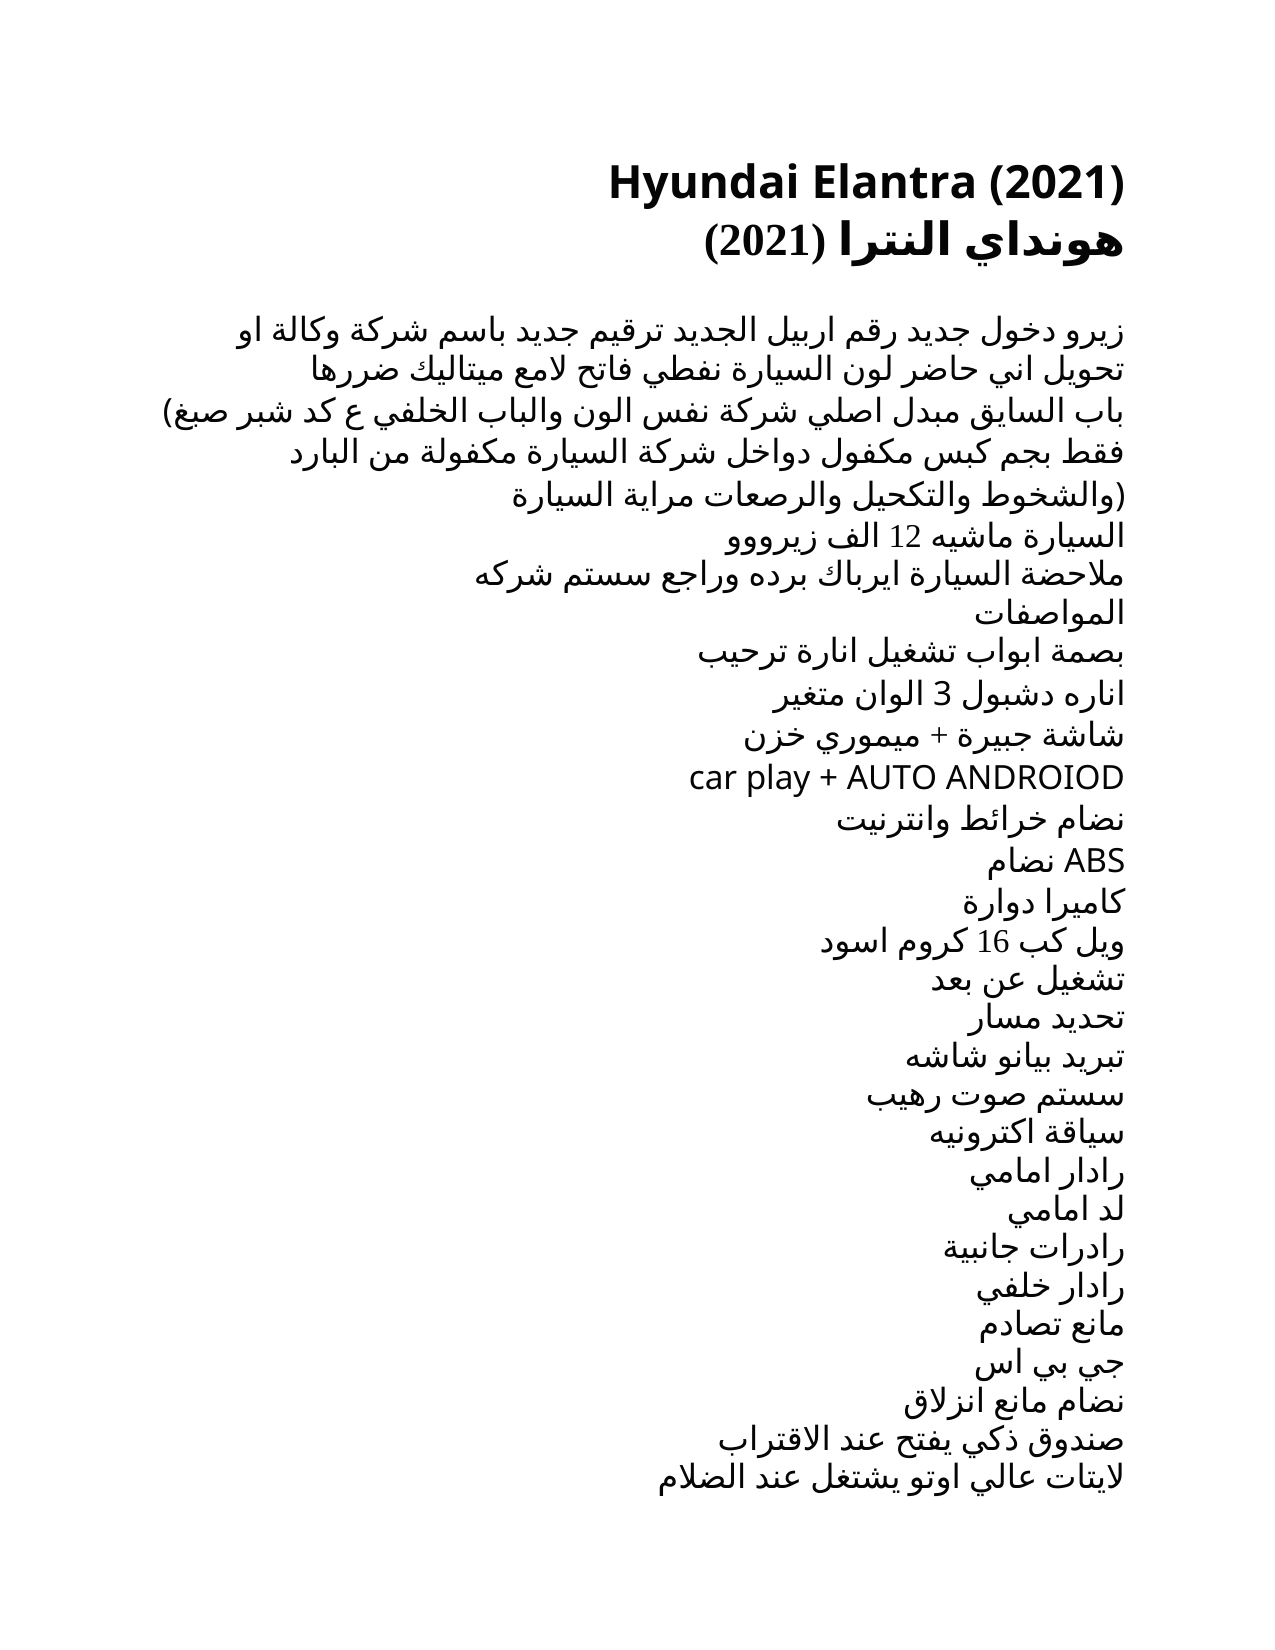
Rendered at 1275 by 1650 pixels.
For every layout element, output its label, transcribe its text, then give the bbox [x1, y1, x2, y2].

text car play + AUTO ANDROIOD [150, 753, 1125, 799]
text جي بي اس [150, 1343, 1125, 1381]
text رادار خلفي [150, 1266, 1125, 1304]
text Hyundai Elantra (2021) [150, 150, 1125, 212]
text ويل كب 16 كروم اسود [150, 921, 1125, 959]
text تبريد بيانو شاشه [150, 1036, 1125, 1074]
text كاميرا دوارة [150, 883, 1125, 921]
text نضام خرائط وانترنيت [150, 799, 1125, 837]
text نضام ABS [150, 837, 1125, 883]
text شاشة جبيرة + ميموري خزن [150, 715, 1125, 753]
text تشغيل عن بعد [150, 959, 1125, 998]
text نضام مانع انزلاق [150, 1381, 1125, 1419]
text لايتات عالي اوتو يشتغل عند الضلام [150, 1458, 1125, 1496]
text ملاحضة السيارة ايرباك برده وراجع سستم شركه [150, 555, 1125, 593]
text زيرو دخول جديد رقم اربيل الجديد ترقيم جديد باسم شركة وكالة او تحويل اني حاضر لون السيارة نفطي فاتح لامع ميتاليك ضررها [150, 311, 1125, 387]
text السيارة ماشيه 12 الف زيرووو [150, 516, 1125, 555]
text سستم صوت رهيب [150, 1074, 1125, 1113]
text سياقة اكترونيه [150, 1113, 1125, 1151]
text هونداي النترا (2021) [150, 212, 1125, 265]
text رادار امامي [150, 1151, 1125, 1189]
text صندوق ذكي يفتح عند الاقتراب [150, 1419, 1125, 1458]
text مانع تصادم [150, 1304, 1125, 1343]
text تحديد مسار [150, 998, 1125, 1036]
text اناره دشبول 3 الوان متغير [150, 670, 1125, 715]
text بصمة ابواب تشغيل انارة ترحيب [150, 631, 1125, 670]
text المواصفات [150, 593, 1125, 631]
text رادرات جانبية [150, 1228, 1125, 1266]
text لد امامي [150, 1189, 1125, 1228]
text (باب السايق مبدل اصلي شركة نفس الون والباب الخلفي ع كد شبر صبغ فقط بجم كبس مكفول دواخل شركة السيارة مكفولة من البارد والشخوط والتكحيل والرصعات مراية السيارة) [150, 387, 1125, 516]
